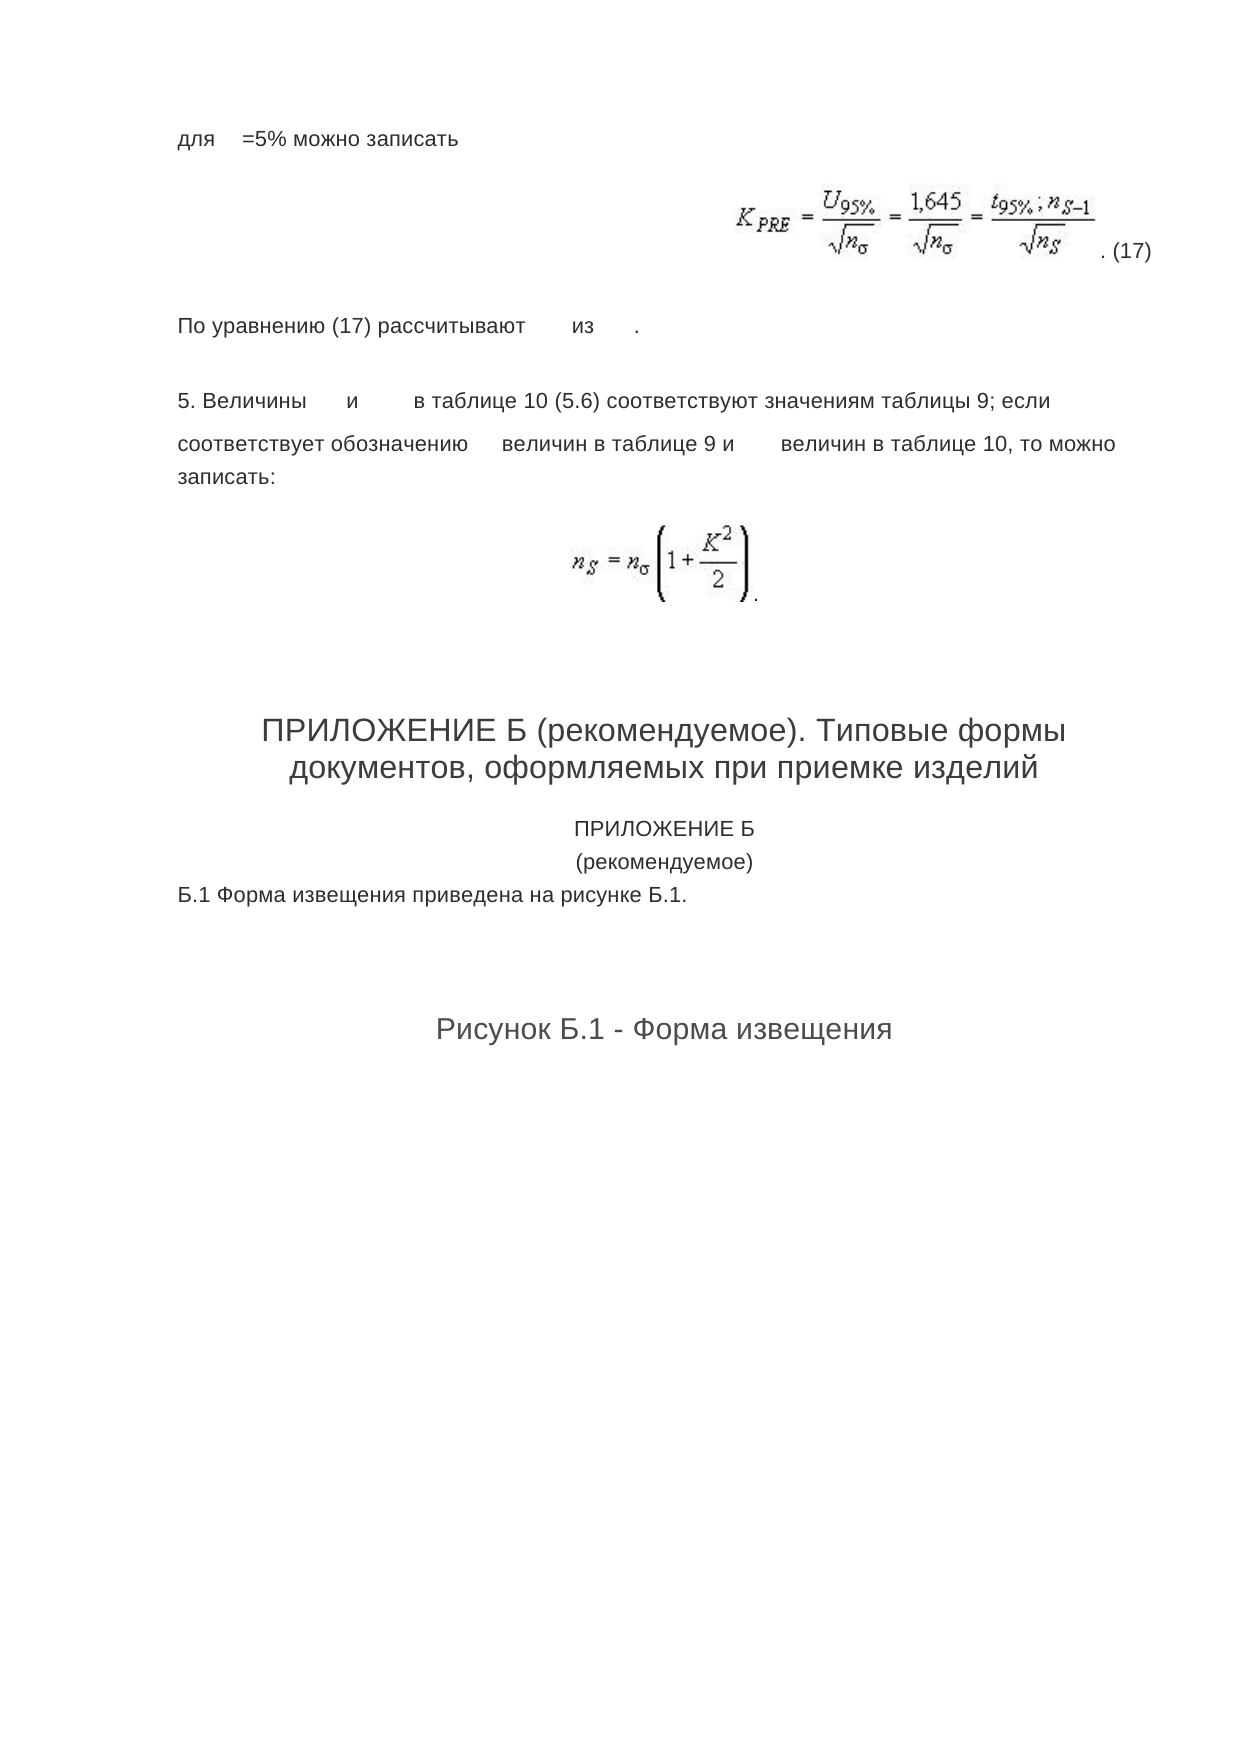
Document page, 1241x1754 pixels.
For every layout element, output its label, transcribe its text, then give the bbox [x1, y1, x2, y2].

picture [570, 521, 753, 602]
text Б.1 Форма извещения приведена на рисунке Б.1. [177, 874, 1152, 972]
text По уравнению (17) рассчитывают из . [177, 263, 1152, 371]
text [177, 118, 1152, 184]
text ПРИЛОЖЕНИЕ Б (рекомендуемое). Типовые формы документов, оформляемых при приемке изделий [177, 711, 1152, 785]
picture [732, 183, 1100, 259]
text Рисунок Б.1 - Форма извещения [177, 1011, 1152, 1046]
text ПРИЛОЖЕНИЕ Б (рекомендуемое) [177, 808, 1152, 874]
text 5. Величины и в таблице 10 (5.6) соответствуют значениям таблицы 9; если соответствует обозначению величин в таблице 9 и величин в таблице 10, то можно записать: [177, 371, 1152, 522]
text . [177, 522, 1152, 606]
